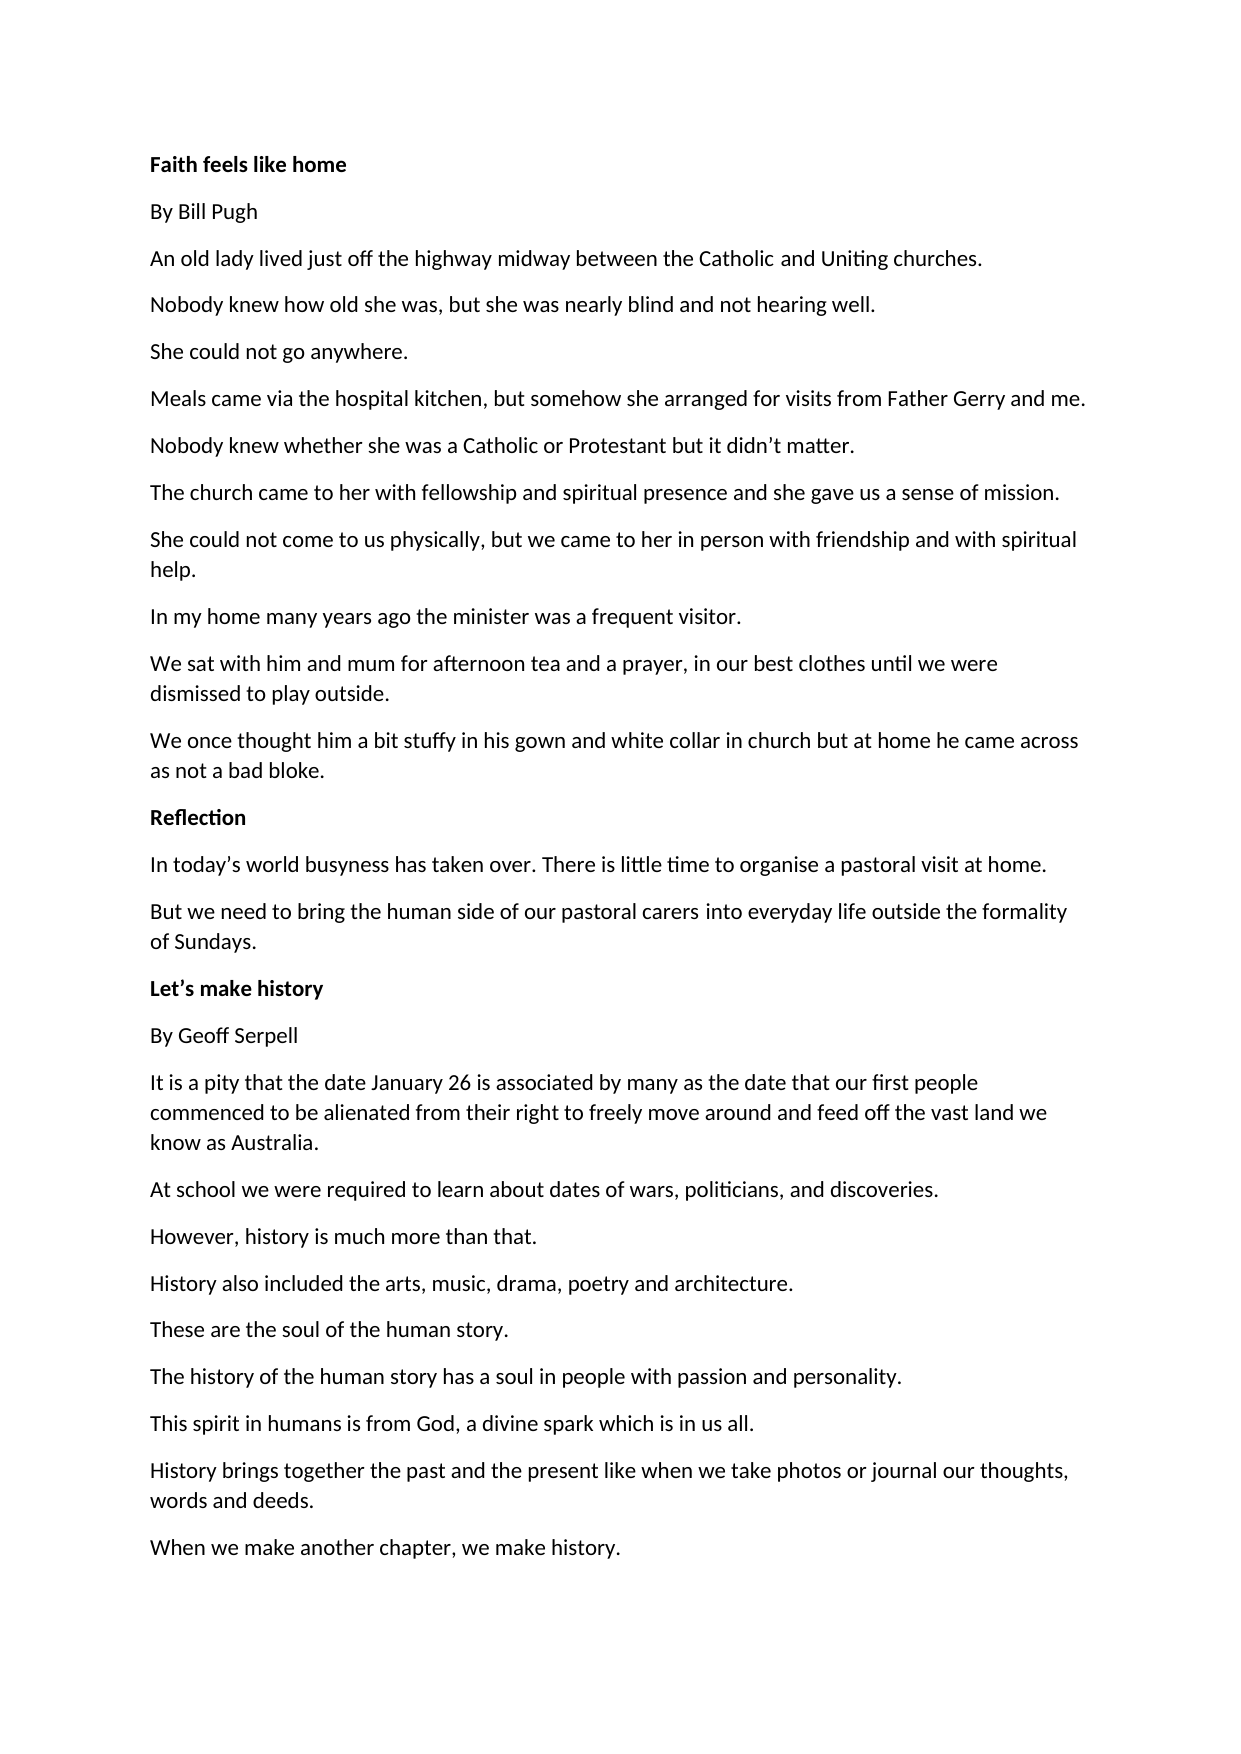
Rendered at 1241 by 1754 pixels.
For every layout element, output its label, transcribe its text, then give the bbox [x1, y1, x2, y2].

text We sat with him and mum for afternoon tea and a prayer, in our best clothes until we were dismissed to play outside. [150, 649, 1090, 707]
text At school we were required to learn about dates of wars, politicians, and discoveries. [150, 1175, 1090, 1203]
text By Bill Pugh [150, 197, 1090, 225]
text An old lady lived just off the highway midway between the Catholic and Uniting churches. [150, 244, 1090, 272]
text This spirit in humans is from God, a divine spark which is in us all. [150, 1409, 1090, 1437]
text Reflection [150, 803, 1090, 831]
text She could not go anywhere. [150, 337, 1090, 366]
text In my home many years ago the minister was a frequent visitor. [150, 602, 1090, 630]
text When we make another chapter, we make history. [150, 1533, 1090, 1561]
text By Geoff Serpell [150, 1021, 1090, 1049]
text Nobody knew whether she was a Catholic or Protestant but it didn’t matter. [150, 431, 1090, 459]
text Meals came via the hospital kitchen, but somehow she arranged for visits from Father Gerry and me. [150, 384, 1090, 412]
text History brings together the past and the present like when we take photos or journal our thoughts, words and deeds. [150, 1456, 1090, 1514]
text But we need to bring the human side of our pastoral carers into everyday life outside the formality of Sundays. [150, 897, 1090, 955]
text However, history is much more than that. [150, 1222, 1090, 1250]
text The church came to her with fellowship and spiritual presence and she gave us a sense of mission. [150, 478, 1090, 506]
text She could not come to us physically, but we came to her in person with friendship and with spiritual help. [150, 525, 1090, 583]
text It is a pity that the date January 26 is associated by many as the date that our first people commenced to be alienated from their right to freely move around and feed off the vast land we know as Australia. [150, 1068, 1090, 1156]
text These are the soul of the human story. [150, 1316, 1090, 1344]
text Let’s make history [150, 974, 1090, 1002]
text The history of the human story has a soul in people with passion and personality. [150, 1362, 1090, 1391]
text Faith feels like home [150, 150, 1090, 178]
text In today’s world busyness has taken over. There is little time to organise a pastoral visit at home. [150, 850, 1090, 878]
text We once thought him a bit stuffy in his gown and white collar in church but at home he came across as not a bad bloke. [150, 726, 1090, 784]
text Nobody knew how old she was, but she was nearly blind and not hearing well. [150, 291, 1090, 319]
text History also included the arts, music, drama, poetry and architecture. [150, 1269, 1090, 1297]
